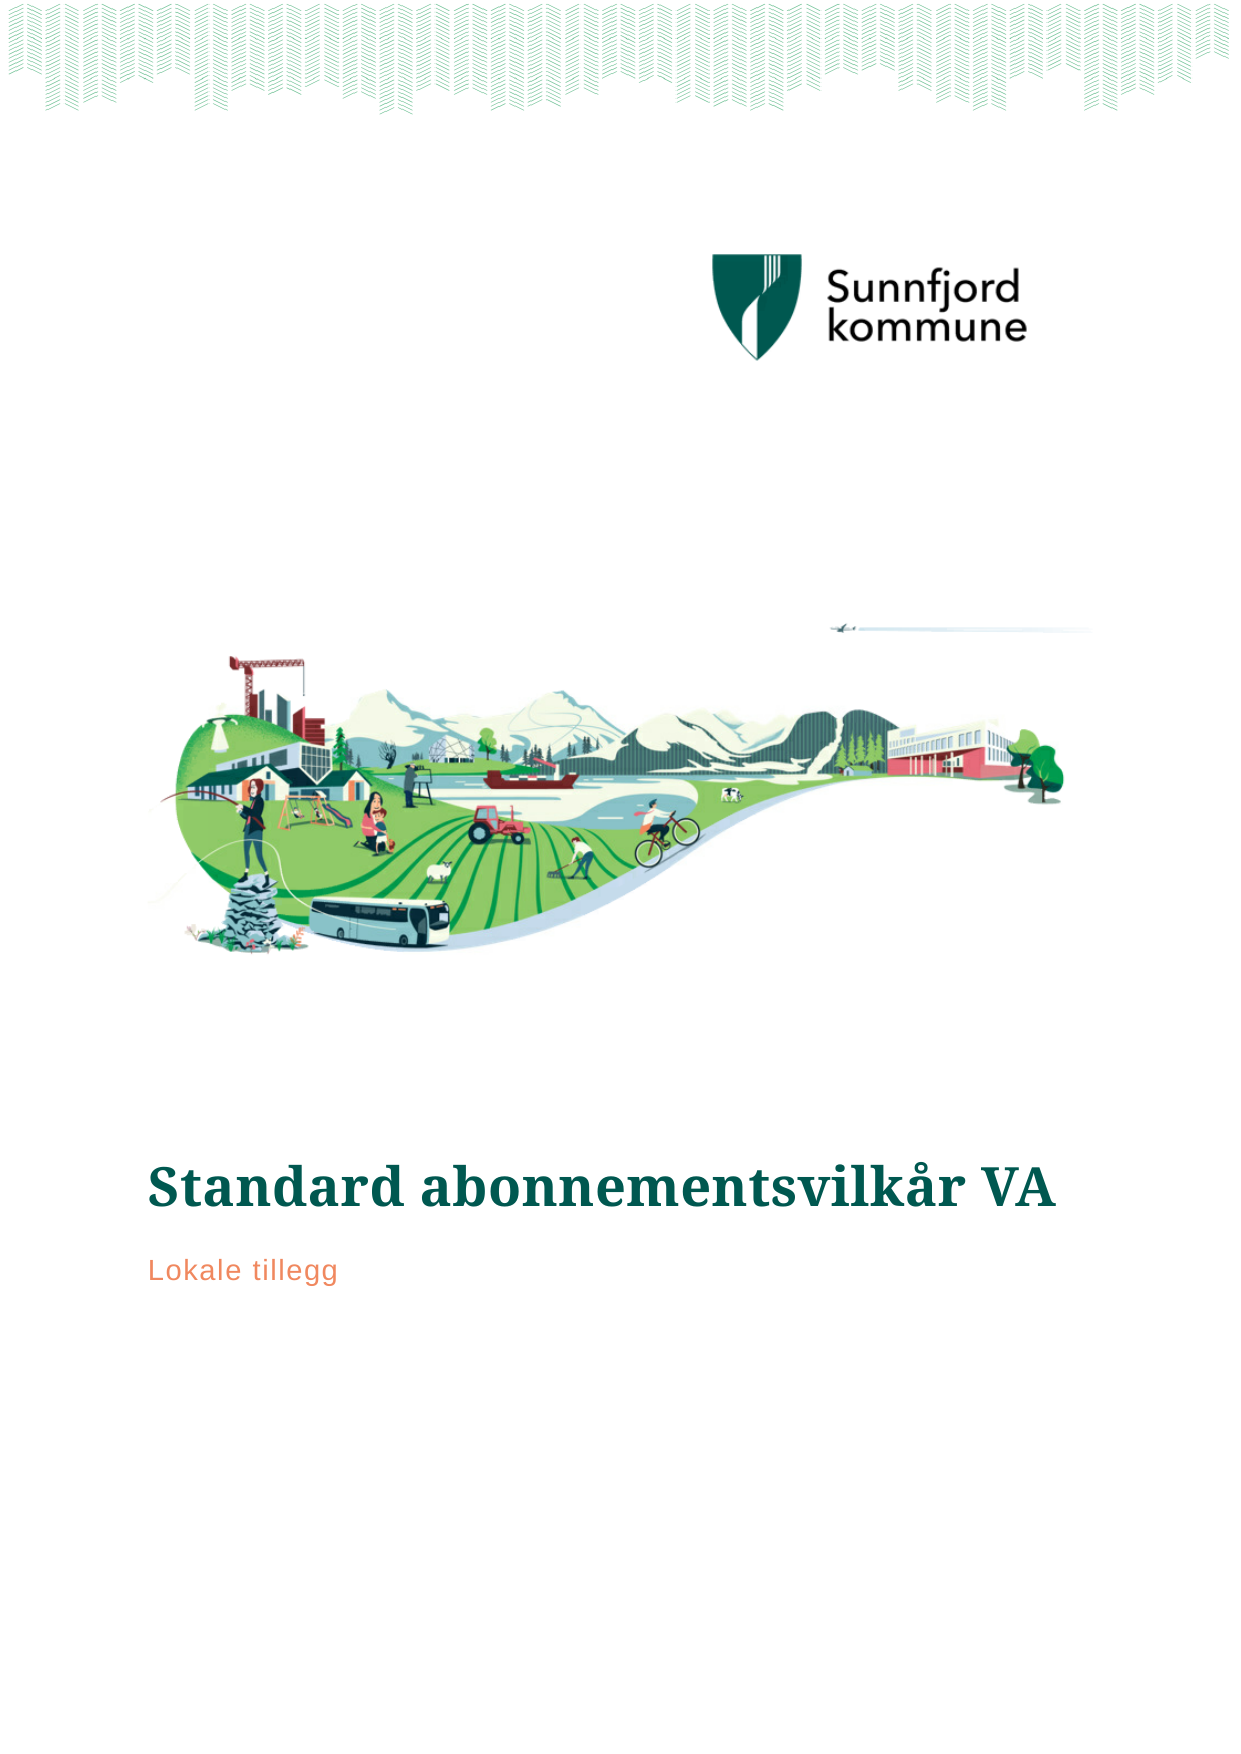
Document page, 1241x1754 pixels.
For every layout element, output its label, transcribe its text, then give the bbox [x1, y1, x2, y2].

picture [147, 221, 1093, 1046]
title Standard abonnementsvilkår VA [148, 1148, 1093, 1222]
subtitle Lokale tillegg [148, 1253, 1093, 1287]
picture [0, 0, 1241, 118]
